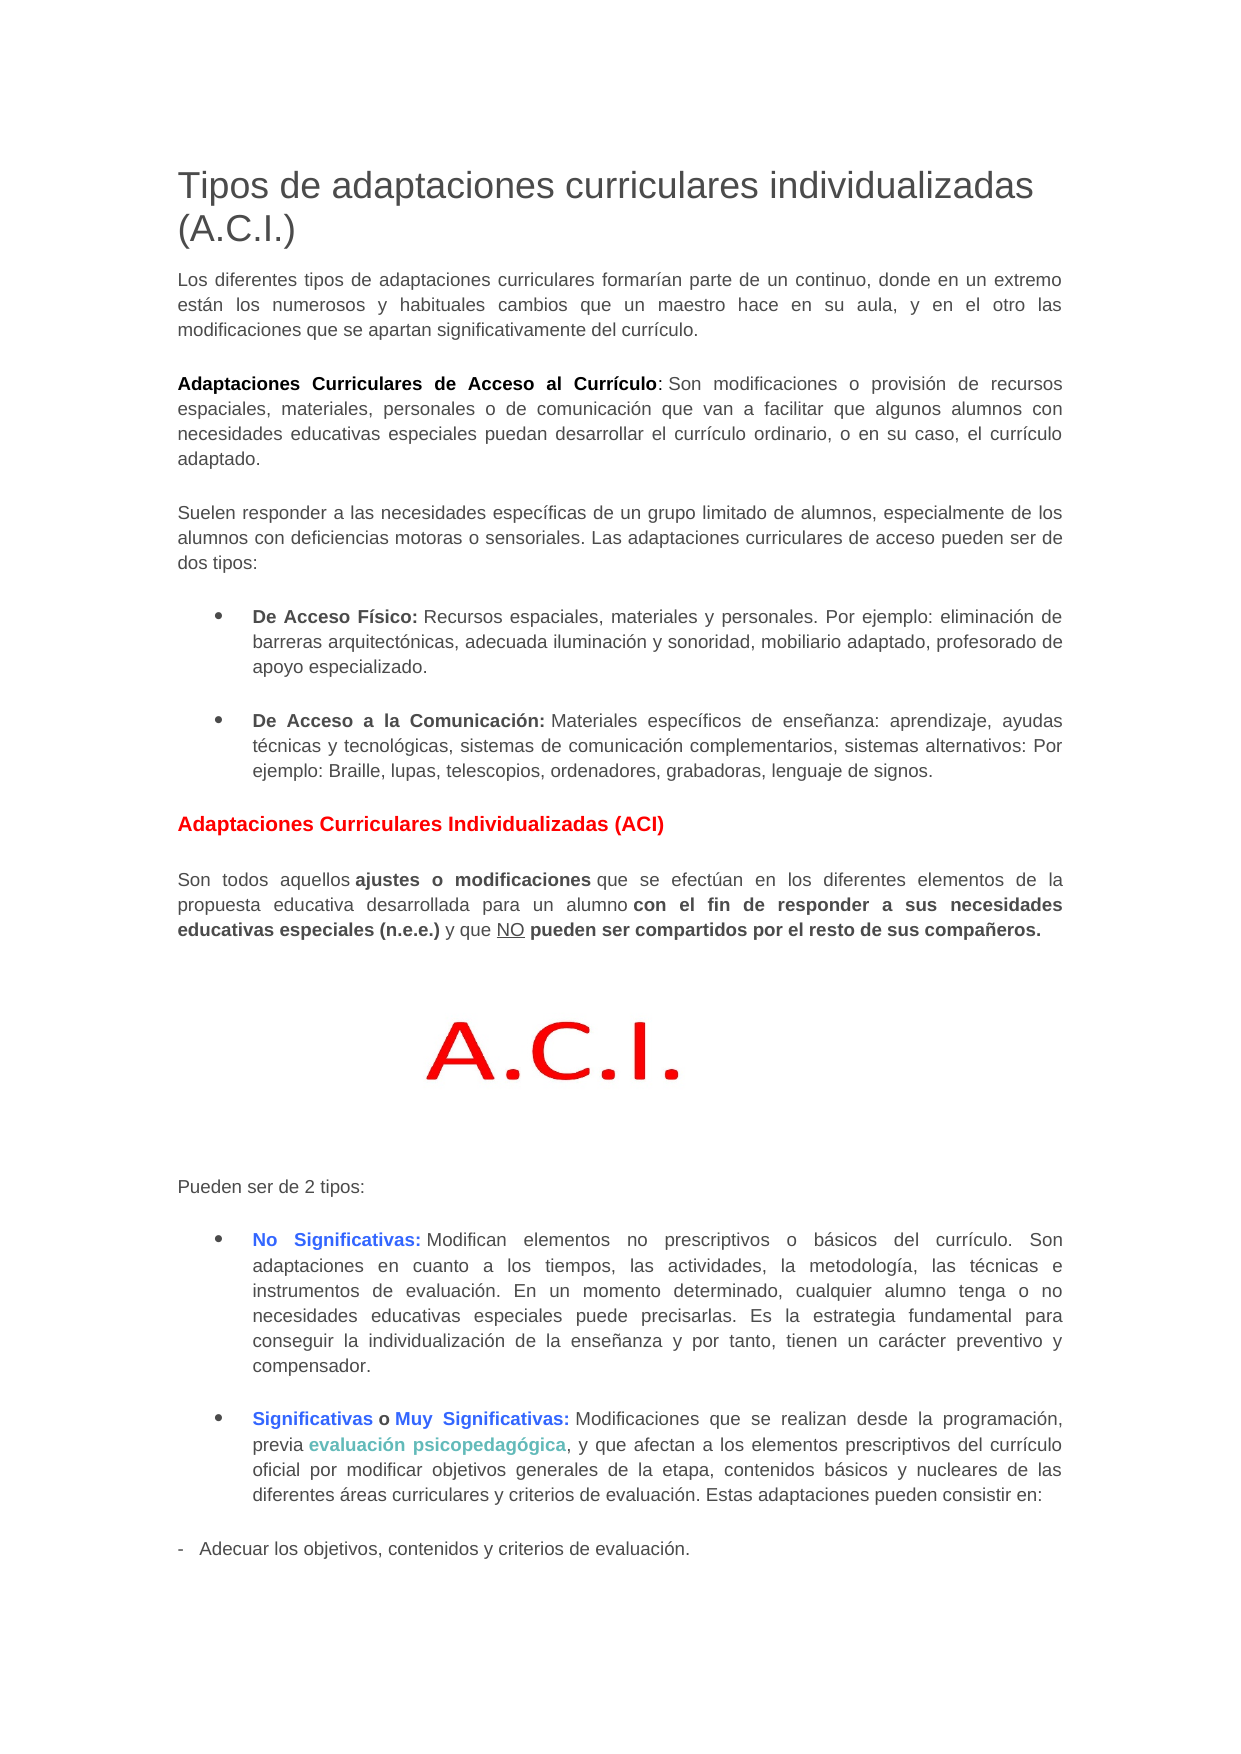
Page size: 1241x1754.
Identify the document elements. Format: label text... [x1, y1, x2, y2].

text Suelen responder a las necesidades específicas de un grupo limitado de alumnos, especialmente de los alumnos con deficiencias motoras o sensoriales. Las adaptaciones curriculares de acceso pueden ser de dos tipos: [177, 498, 1063, 573]
text Los diferentes tipos de adaptaciones curriculares formarían parte de un continuo, donde en un extremo están los numerosos y habituales cambios que un maestro hace en su aula, y en el otro las modificaciones que se apartan significativamente del currículo. [177, 265, 1063, 340]
text Adaptaciones Curriculares Individualizadas (ACI) [177, 811, 1063, 836]
text Son todos aquellos ajustes o modificaciones que se efectúan en los diferentes elementos de la propuesta educativa desarrollada para un alumno con el fin de responder a sus necesidades educativas especiales (n.e.e.) y que NO pueden ser compartidos por el resto de sus compañeros. [177, 865, 1063, 940]
text - Adecuar los objetivos, contenidos y criterios de evaluación. [177, 1534, 1063, 1559]
list De Acceso a la Comunicación: Materiales específicos de enseñanza: aprendizaje, ayudas técnicas y tecnológicas, sistemas de comunicación complementarios, sistemas alternativos: Por ejemplo: Braille, lupas, telescopios, ordenadores, grabadoras, lenguaje de signos. [215, 707, 1063, 782]
list No Significativas: Modifican elementos no prescriptivos o básicos del currículo. Son adaptaciones en cuanto a los tiempos, las actividades, la metodología, las técnicas e instrumentos de evaluación. En un momento determinado, cualquier alumno tenga o no necesidades educativas especiales puede precisarlas. Es la estrategia fundamental para conseguir la individualización de la enseñanza y por tanto, tienen un carácter preventivo y compensador. [215, 1226, 1063, 1376]
text Tipos de adaptaciones curriculares individualizadas (A.C.I.) [177, 163, 1063, 249]
picture [401, 969, 713, 1139]
text Adaptaciones Curriculares de Acceso al Currículo: Son modificaciones o provisión de recursos espaciales, materiales, personales o de comunicación que van a facilitar que algunos alumnos con necesidades educativas especiales puedan desarrollar el currículo ordinario, o en su caso, el currículo adaptado. [177, 369, 1063, 469]
list Significativas o Muy Significativas: Modificaciones que se realizan desde la programación, previa evaluación psicopedagógica, y que afectan a los elementos prescriptivos del currículo oficial por modificar objetivos generales de la etapa, contenidos básicos y nucleares de las diferentes áreas curriculares y criterios de evaluación. Estas adaptaciones pueden consistir en: [215, 1405, 1063, 1505]
list De Acceso Físico: Recursos espaciales, materiales y personales. Por ejemplo: eliminación de barreras arquitectónicas, adecuada iluminación y sonoridad, mobiliario adaptado, profesorado de apoyo especializado. [215, 603, 1063, 678]
text Pueden ser de 2 tipos: [177, 1172, 1063, 1197]
